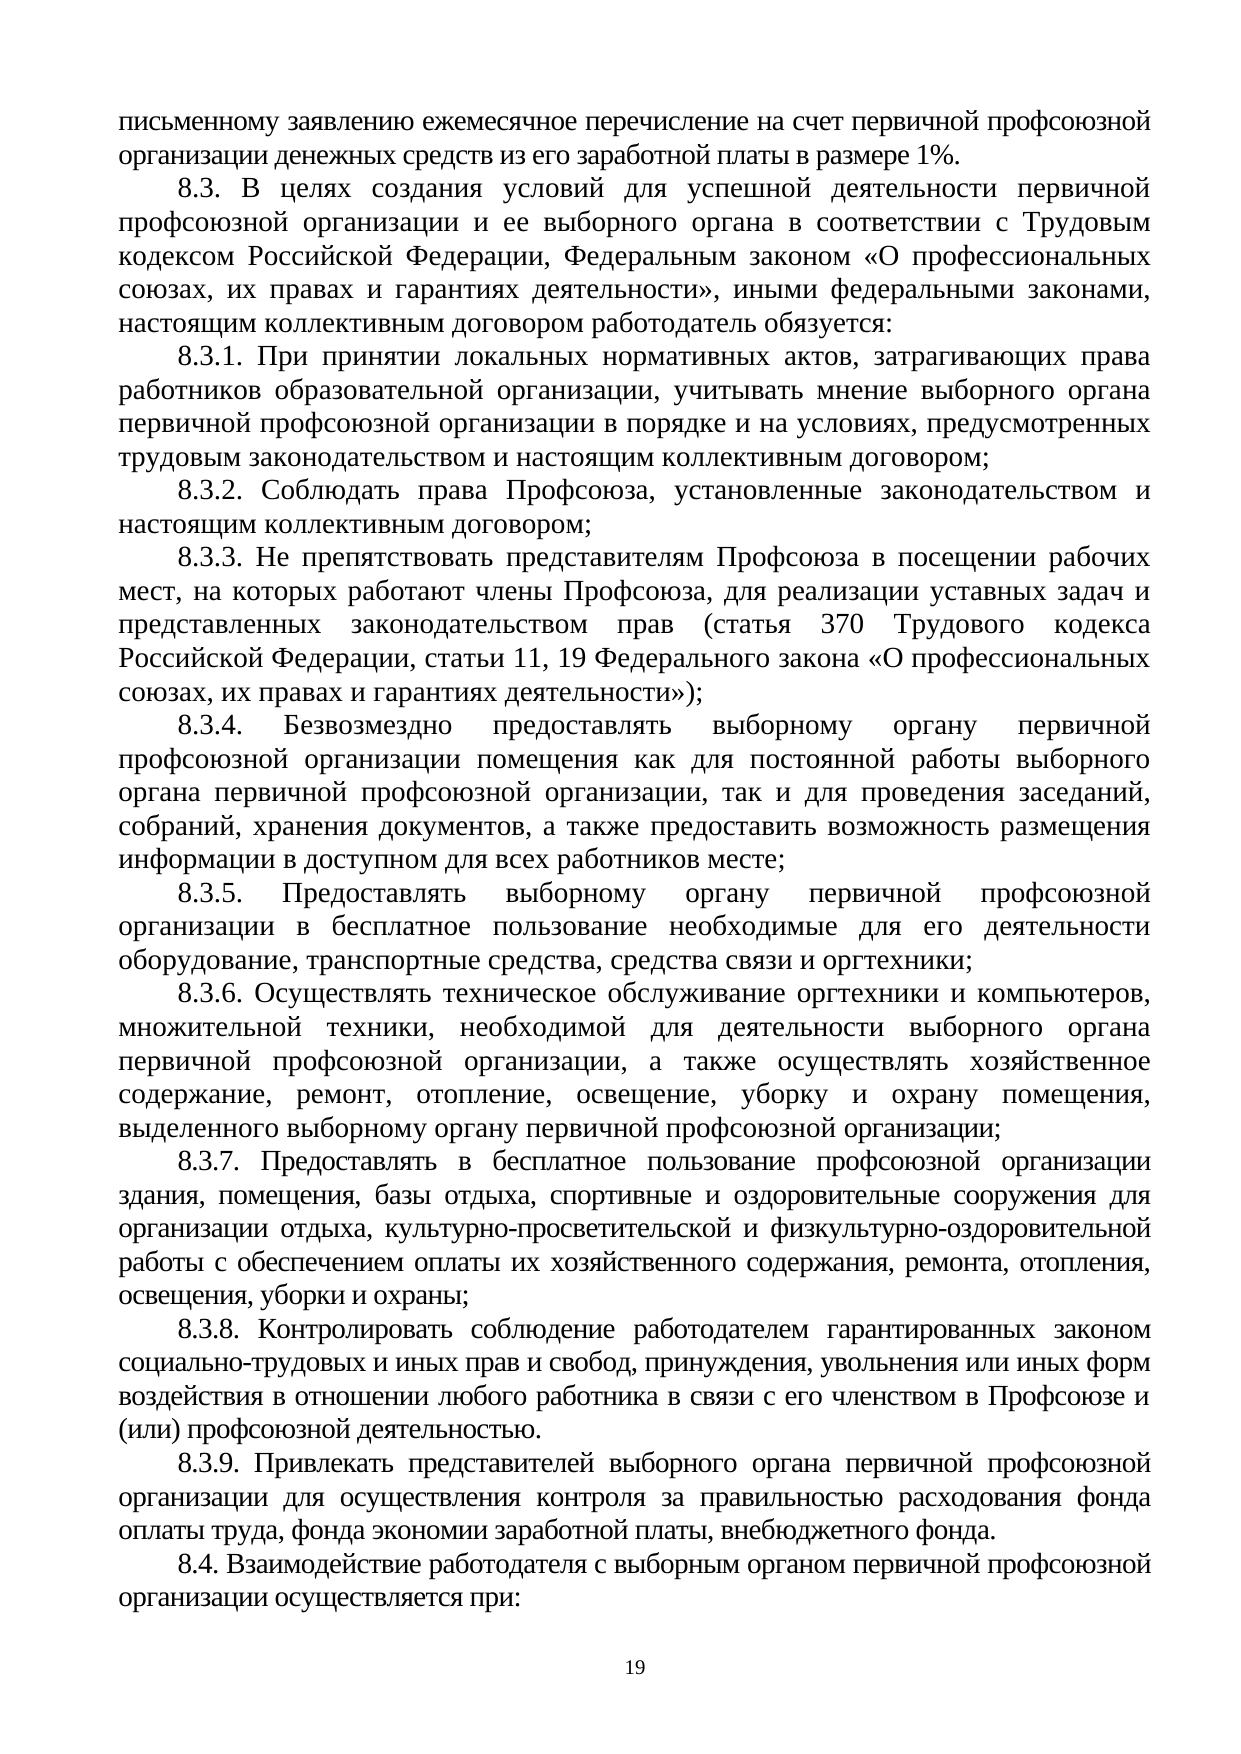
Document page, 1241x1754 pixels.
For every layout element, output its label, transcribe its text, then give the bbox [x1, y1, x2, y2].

text 8.3. В целях создания условий для успешной деятельности первичной профсоюзной организации и ее выборного органа в соответствии с Трудовым кодексом Российской Федерации, Федеральным законом «О профессиональных союзах, их правах и гарантиях деятельности», иными федеральными законами, настоящим коллективным договором работодатель обязуется: [118, 171, 1152, 338]
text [118, 103, 1152, 171]
text 8.3.8. Контролировать соблюдение работодателем гарантированных законом социально-трудовых и иных прав и свобод, принуждения, увольнения или иных форм воздействия в отношении любого работника в связи с его членством в Профсоюзе и (или) профсоюзной деятельностью. [118, 1311, 1152, 1445]
text 8.3.1. При принятии локальных нормативных актов, затрагивающих права работников образовательной организации, учитывать мнение выборного органа первичной профсоюзной организации в порядке и на условиях, предусмотренных трудовым законодательством и настоящим коллективным договором; [118, 338, 1152, 472]
text 8.3.5. Предоставлять выборному органу первичной профсоюзной организации в бесплатное пользование необходимые для его деятельности оборудование, транспортные средства, средства связи и оргтехники; [118, 875, 1152, 976]
text 8.3.6. Осуществлять техническое обслуживание оргтехники и компьютеров, множительной техники, необходимой для деятельности выборного органа первичной профсоюзной организации, а также осуществлять хозяйственное содержание, ремонт, отопление, освещение, уборку и охрану помещения, выделенного выборному органу первичной профсоюзной организации; [118, 976, 1152, 1143]
text 8.3.9. Привлекать представителей выборного органа первичной профсоюзной организации для осуществления контроля за правильностью расходования фонда оплаты труда, фонда экономии заработной платы, внебюджетного фонда. [118, 1445, 1152, 1546]
text 8.3.3. Не препятствовать представителям Профсоюза в посещении рабочих мест, на которых работают члены Профсоюза, для реализации уставных задач и представленных законодательством прав (статья 370 Трудового кодекса Российской Федерации, статьи 11, 19 Федерального закона «О профессиональных союзах, их правах и гарантиях деятельности»); [118, 539, 1152, 707]
text 8.3.4. Безвозмездно предоставлять выборному органу первичной профсоюзной организации помещения как для постоянной работы выборного органа первичной профсоюзной организации, так и для проведения заседаний, собраний, хранения документов, а также предоставить возможность размещения информации в доступном для всех работников месте; [118, 707, 1152, 875]
text 8.3.2. Соблюдать права Профсоюза, установленные законодательством и настоящим коллективным договором; [118, 472, 1152, 539]
list 8.4. Взаимодействие работодателя с выборным органом первичной профсоюзной организации осуществляется при: [118, 1546, 1152, 1613]
text 8.3.7. Предоставлять в бесплатное пользование профсоюзной организации здания, помещения, базы отдыха, спортивные и оздоровительные сооружения для организации отдыха, культурно-просветительской и физкультурно-оздоровительной работы с обеспечением оплаты их хозяйственного содержания, ремонта, отопления, освещения, уборки и охраны; [118, 1143, 1152, 1311]
